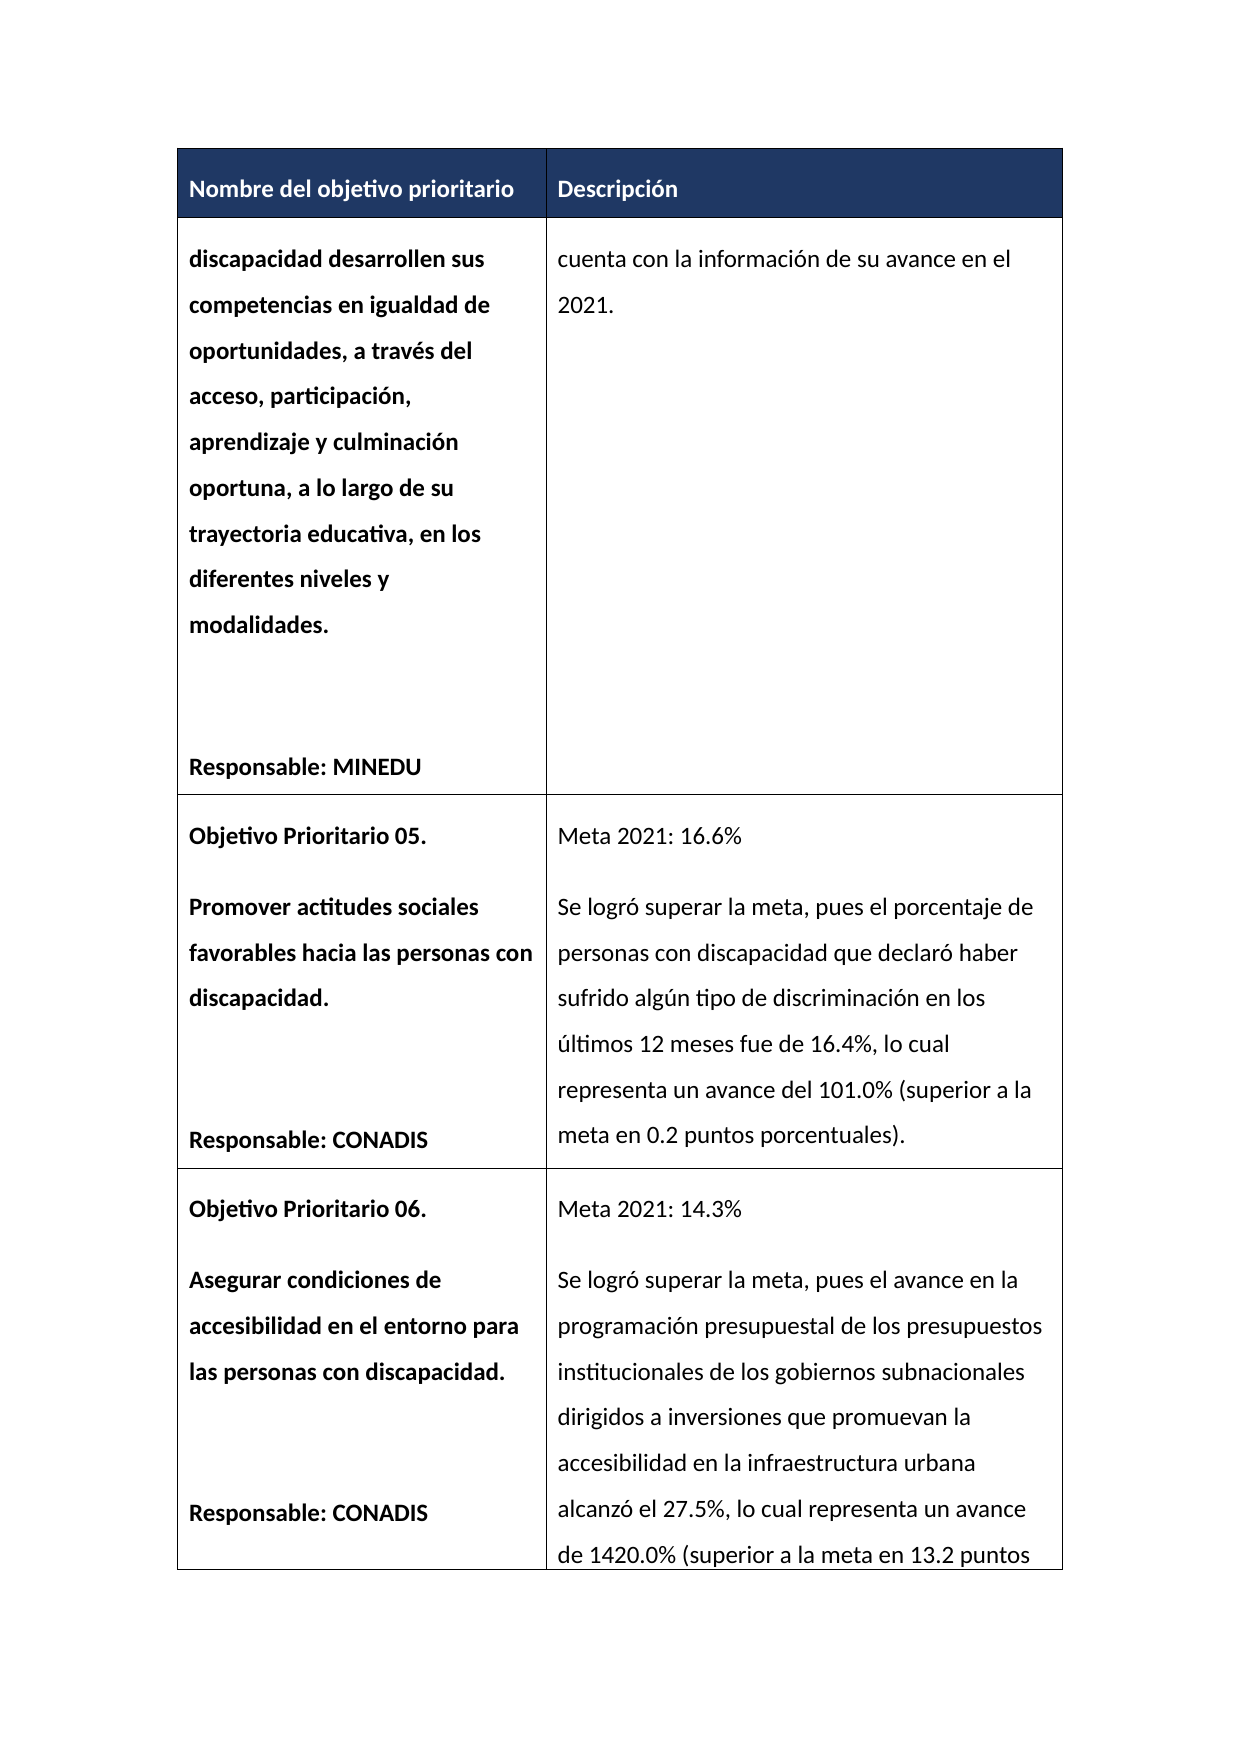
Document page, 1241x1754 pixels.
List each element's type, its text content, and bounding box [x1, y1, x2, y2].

table_cell Objetivo Prioritario 05. Promover actitudes sociales favorables hacia las personas con discapacidad. Responsable: CONADIS [178, 795, 546, 1168]
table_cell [547, 218, 1062, 794]
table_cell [178, 1169, 546, 1569]
table_header Descripción [547, 149, 1062, 217]
table_cell Meta 2021: 16.6% Se logró superar la meta, pues el porcentaje de personas con discapacidad que declaró haber sufrido algún tipo de discriminación en los últimos 12 meses fue de 16.4%, lo cual representa un avance del 101.0% (superior a la meta en 0.2 puntos porcentuales). [547, 795, 1062, 1168]
table_header Nombre del objetivo prioritario [178, 149, 546, 217]
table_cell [178, 218, 546, 794]
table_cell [547, 1169, 1062, 1569]
